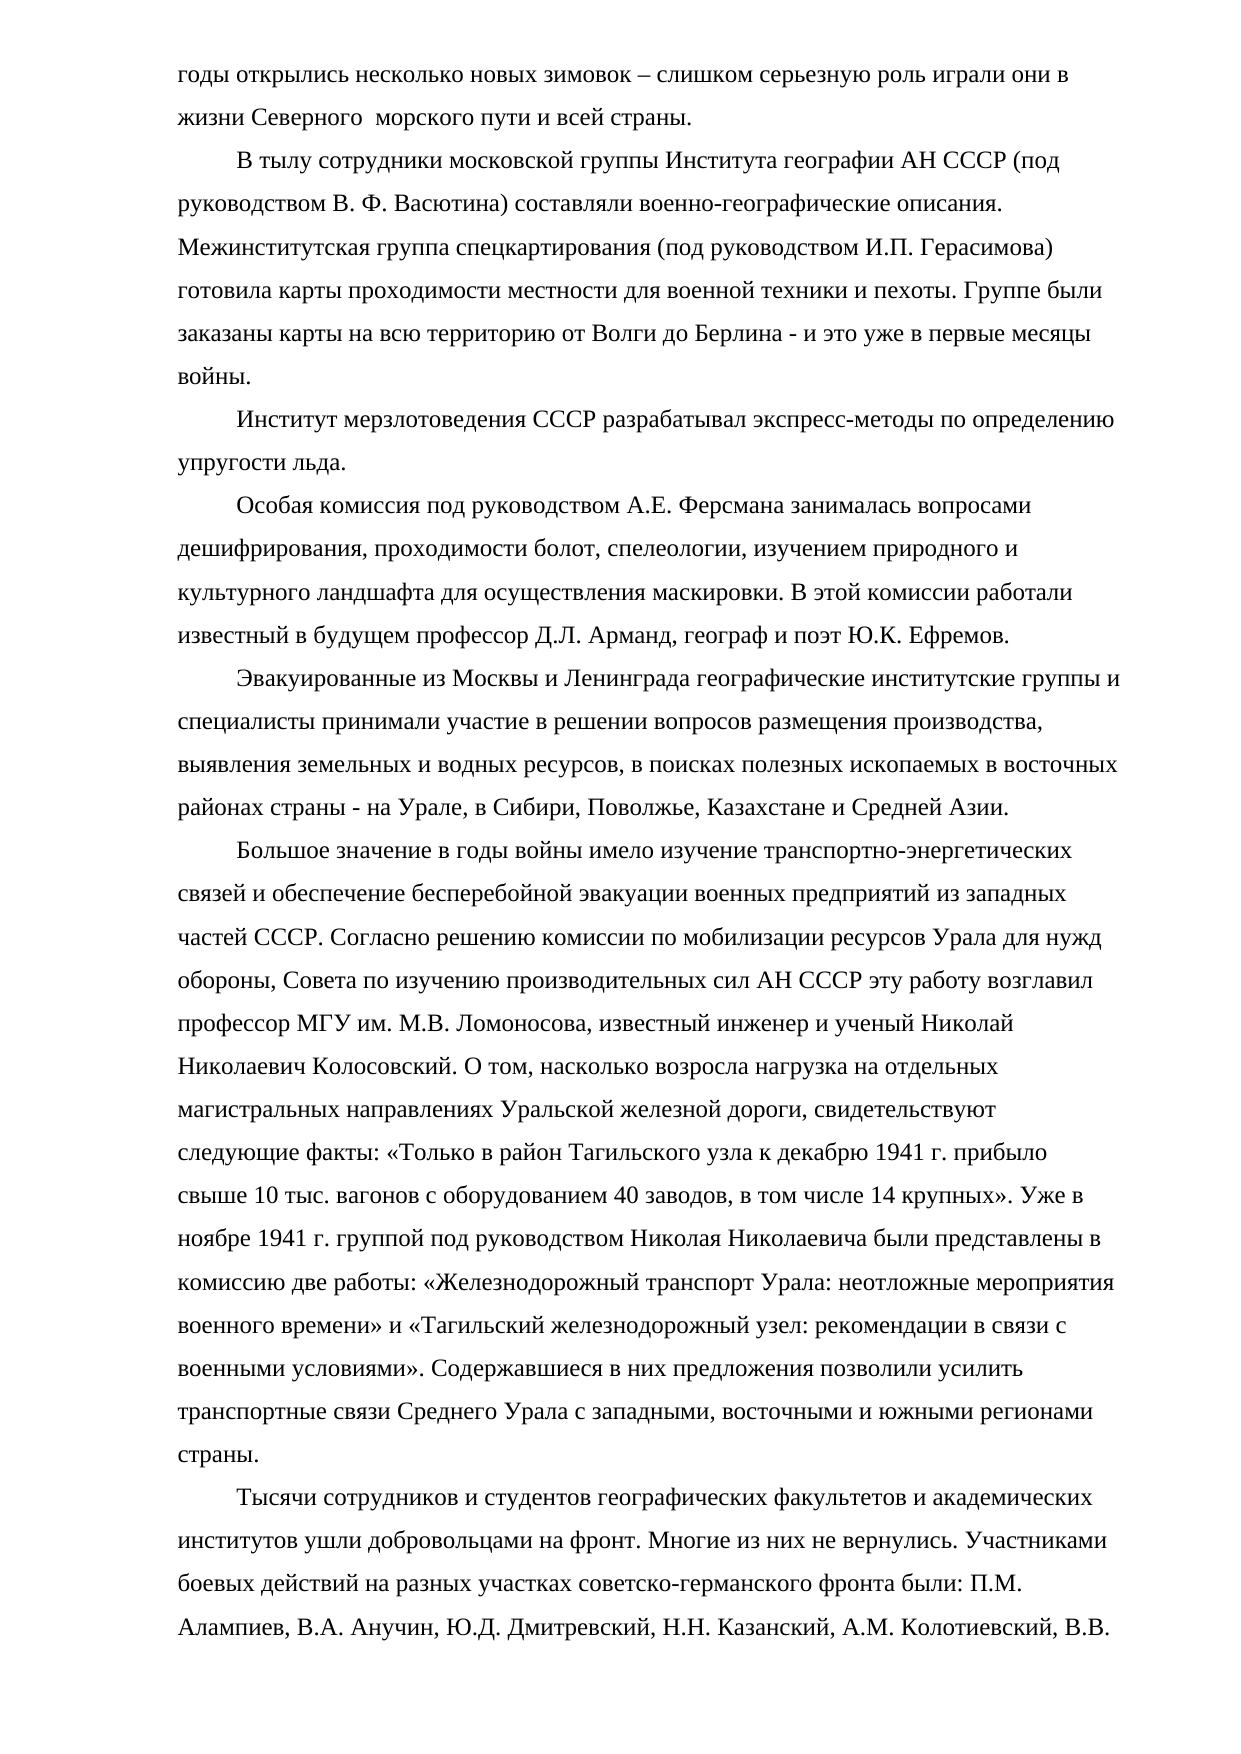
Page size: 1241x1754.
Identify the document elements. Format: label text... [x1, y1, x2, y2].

text В тылу сотрудники московской группы Института географии АН СССР (под руководством В. Ф. Васютина) составляли военно-географические описания. Межинститутская группа спецкартирования (под руководством И.П. Герасимова) готовила карты проходимости местности для военной техники и пехоты. Группе были заказаны карты на всю территорию от Волги до Берлина - и это уже в первые месяцы войны. [177, 145, 1122, 390]
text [177, 1482, 1122, 1640]
text Эвакуированные из Москвы и Ленинграда географические институтские группы и специалисты принимали участие в решении вопросов размещения производства, выявления земельных и водных ресурсов, в поисках полезных ископаемых в восточных районах страны - на Урале, в Сибири, Поволжье, Казахстане и Средней Азии. [177, 663, 1122, 821]
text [177, 59, 1122, 131]
text Большое значение в годы войны имело изучение транспортно-энергетических связей и обеспечение бесперебойной эвакуации военных предприятий из западных частей СССР. Согласно решению комиссии по мобилизации ресурсов Урала для нужд обороны, Совета по изучению производительных сил АН СССР эту работу возглавил профессор МГУ им. М.В. Ломоносова, известный инженер и ученый Николай Николаевич Колосовский. О том, насколько возросла нагрузка на отдельных магистральных направлениях Уральской железной дороги, свидетельствуют следующие факты: «Только в район Тагильского узла к декабрю 1941 г. прибыло свыше 10 тыс. вагонов с оборудованием 40 заводов, в том числе 14 крупных». Уже в ноябре 1941 г. группой под руководством Николая Николаевича были представлены в комиссию две работы: «Железнодорожный транспорт Урала: неотложные мероприятия военного времени» и «Тагильский железнодорожный узел: рекомендации в связи с военными условиями». Содержавшиеся в них предложения позволили усилить транспортные связи Среднего Урала с западными, восточными и южными регионами страны. [177, 835, 1122, 1468]
text Институт мерзлотоведения СССР разрабатывал экспресс-методы по определению упругости льда. [177, 404, 1122, 476]
text Особая комиссия под руководством А.Е. Ферсмана занималась вопросами дешифрирования, проходимости болот, спелеологии, изучением природного и культурного ландшафта для осуществления маскировки. В этой комиссии работали известный в будущем профессор Д.Л. Арманд, географ и поэт Ю.К. Ефремов. [177, 490, 1122, 648]
